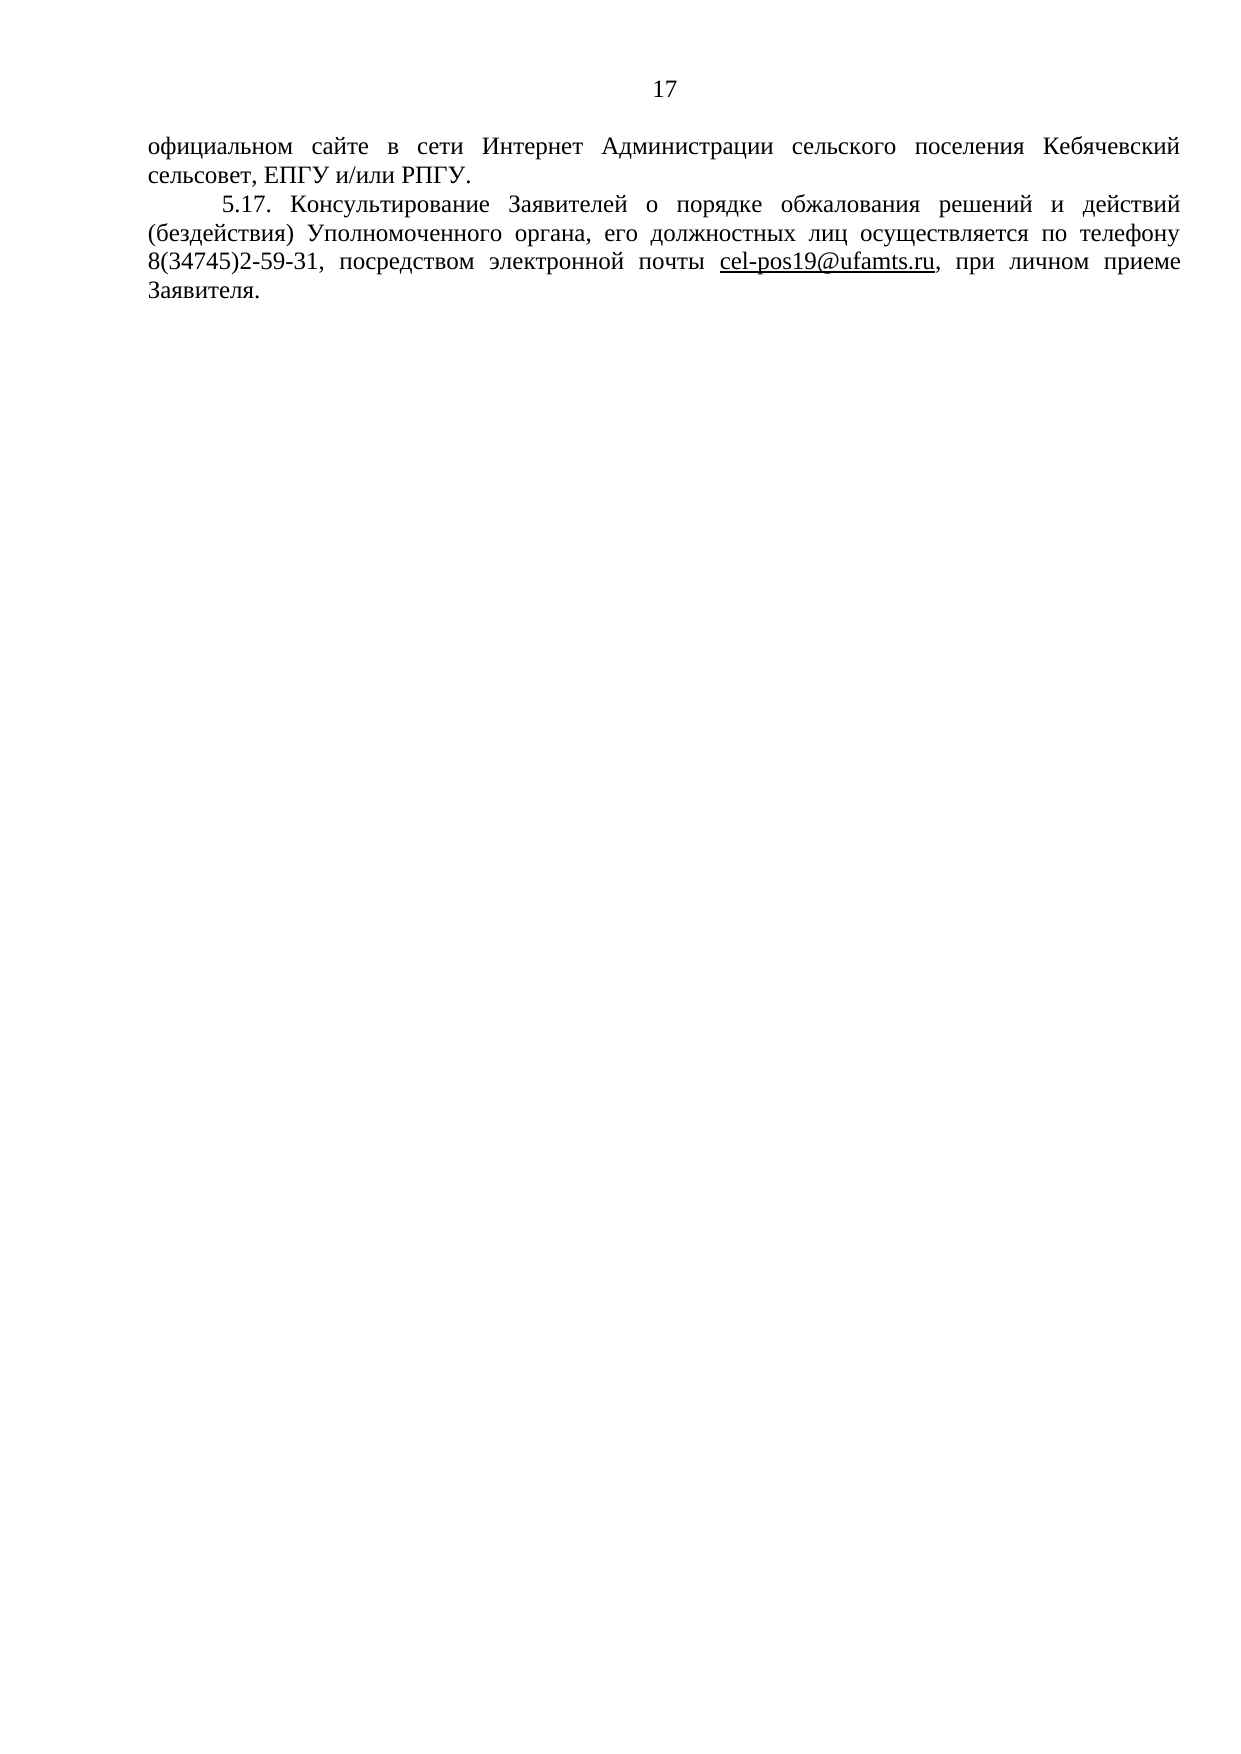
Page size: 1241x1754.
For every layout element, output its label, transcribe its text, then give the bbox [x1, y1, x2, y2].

text 5.17. Консультирование Заявителей о порядке обжалования решений и действий (бездействия) Уполномоченного органа, его должностных лиц осуществляется по телефону 8(34745)2-59-31, посредством электронной почты cel-pos19@ufamts.ru, при личном приеме Заявителя. [148, 189, 1181, 304]
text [148, 131, 1181, 189]
